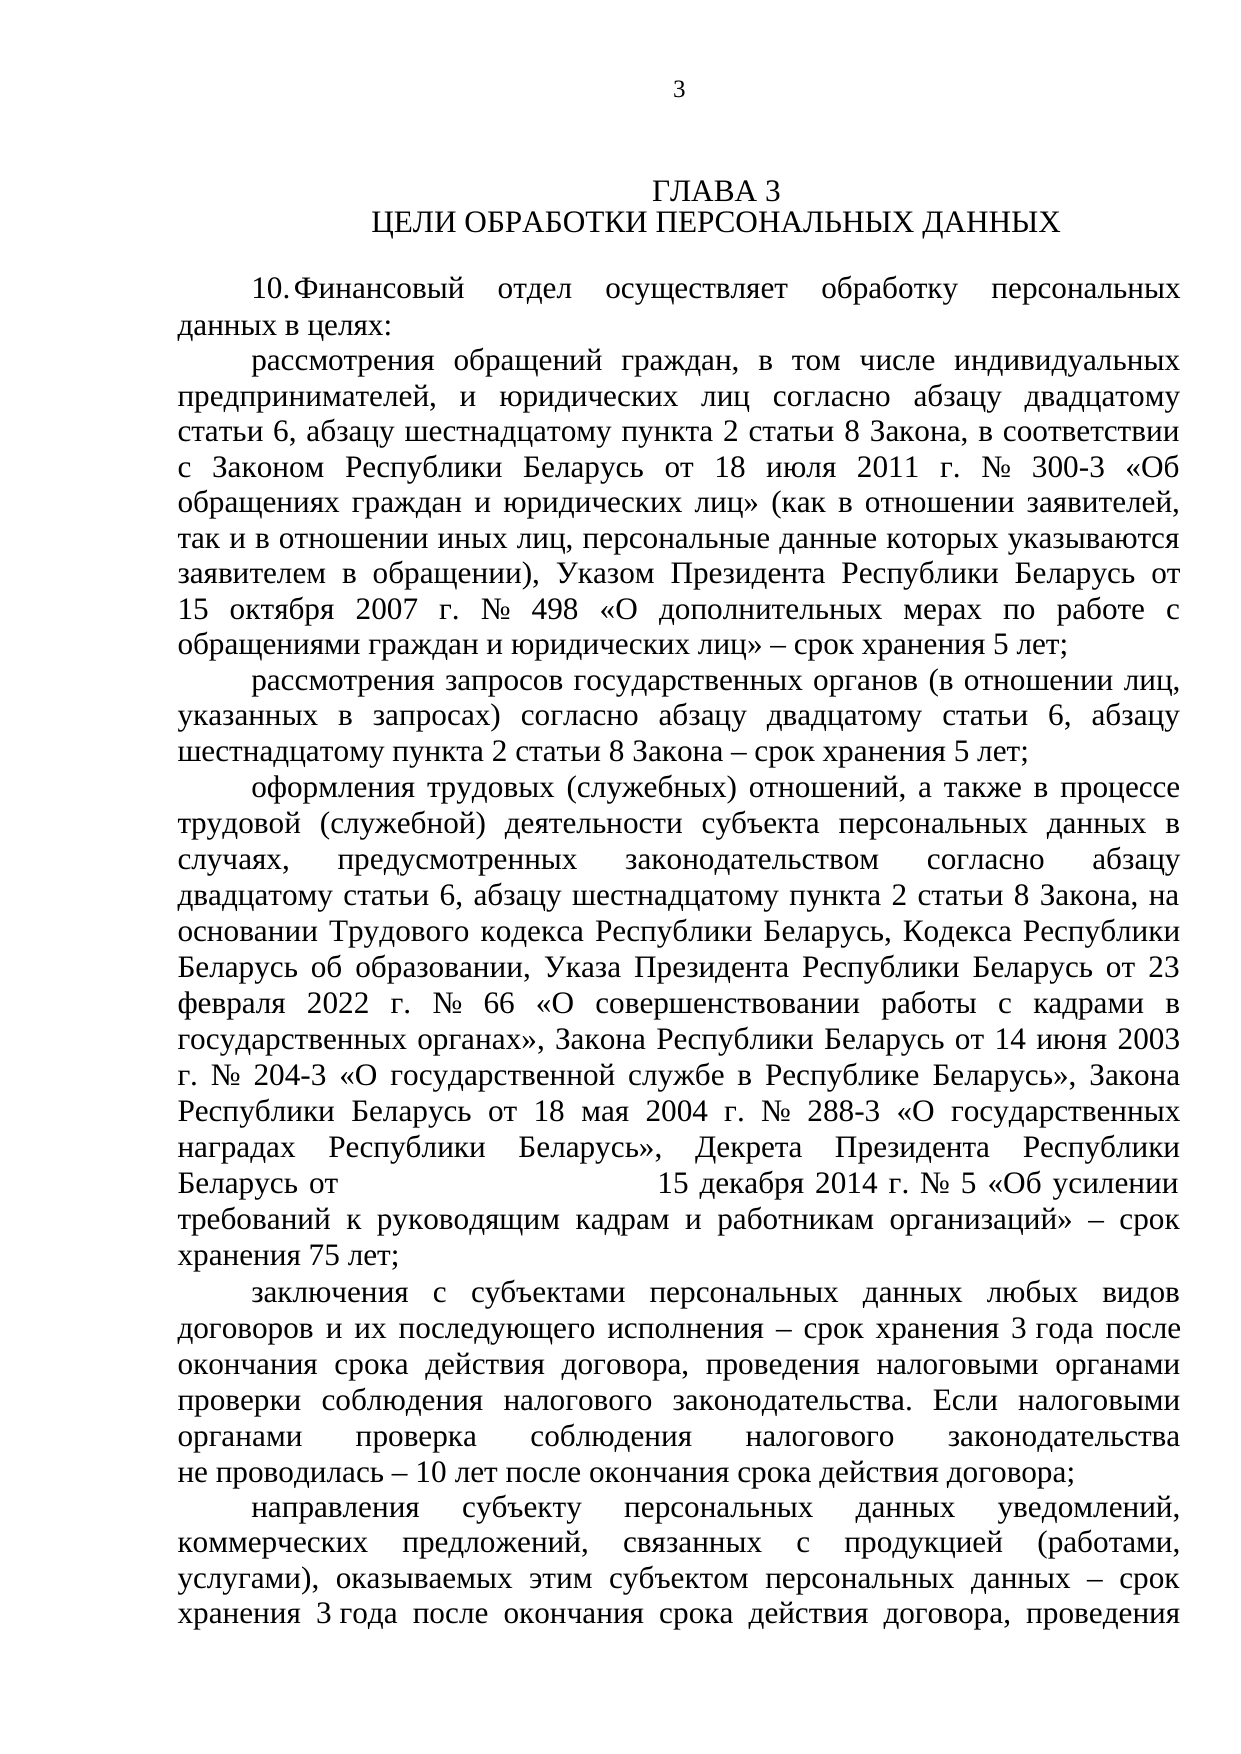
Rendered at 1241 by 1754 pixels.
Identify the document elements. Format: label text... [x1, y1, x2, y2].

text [177, 1489, 1181, 1631]
text ЦЕЛИ ОБРАБОТКИ ПЕРСОНАЛЬНЫХ ДАННЫХ [177, 208, 1181, 239]
text оформления трудовых (служебных) отношений, а также в процессе трудовой (служебной) деятельности субъекта персональных данных в случаях, предусмотренных законодательством согласно абзацу двадцатому статьи 6, абзацу шестнадцатому пункта 2 статьи 8 Закона, на основании Трудового кодекса Республики Беларусь, Кодекса Республики Беларусь об образовании, Указа Президента Республики Беларусь от 23 февраля 2022 г. № 66 «О совершенствовании работы с кадрами в государственных органах», Закона Республики Беларусь от 14 июня 2003 г. № 204-3 «О государственной службе в Республике Беларусь», Закона Республики Беларусь от 18 мая 2004 г. № 288-3 «О государственных наградах Республики Беларусь», Декрета Президента Республики Беларусь от 15 декабря 2014 г. № 5 «Об усилении требований к руководящим кадрам и работникам организаций» – срок хранения 75 лет; [177, 768, 1181, 1273]
text заключения с субъектами персональных данных любых видов договоров и их последующего исполнения – срок хранения 3 года после окончания срока действия договора, проведения налоговыми органами проверки соблюдения налогового законодательства. Если налоговыми органами проверка соблюдения налогового законодательства не проводилась – 10 лет после окончания срока действия договора; [177, 1273, 1181, 1489]
text ГЛАВА 3 [177, 176, 1181, 208]
list Финансовый отдел осуществляет обработку персональных данных в целях: [177, 270, 1181, 342]
text рассмотрения запросов государственных органов (в отношении лиц, указанных в запросах) согласно абзацу двадцатому статьи 6, абзацу шестнадцатому пункта 2 статьи 8 Закона – срок хранения 5 лет; [177, 662, 1181, 768]
text рассмотрения обращений граждан, в том числе индивидуальных предпринимателей, и юридических лиц согласно абзацу двадцатому статьи 6, абзацу шестнадцатому пункта 2 статьи 8 Закона, в соответствии с Законом Республики Беларусь от 18 июля 2011 г. № 300-3 «Об обращениях граждан и юридических лиц» (как в отношении заявителей, так и в отношении иных лиц, персональные данные которых указываются заявителем в обращении), Указом Президента Республики Беларусь от 15 октября 2007 г. № 498 «О дополнительных мерах по работе с обращениями граждан и юридических лиц» – срок хранения 5 лет; [177, 342, 1181, 662]
